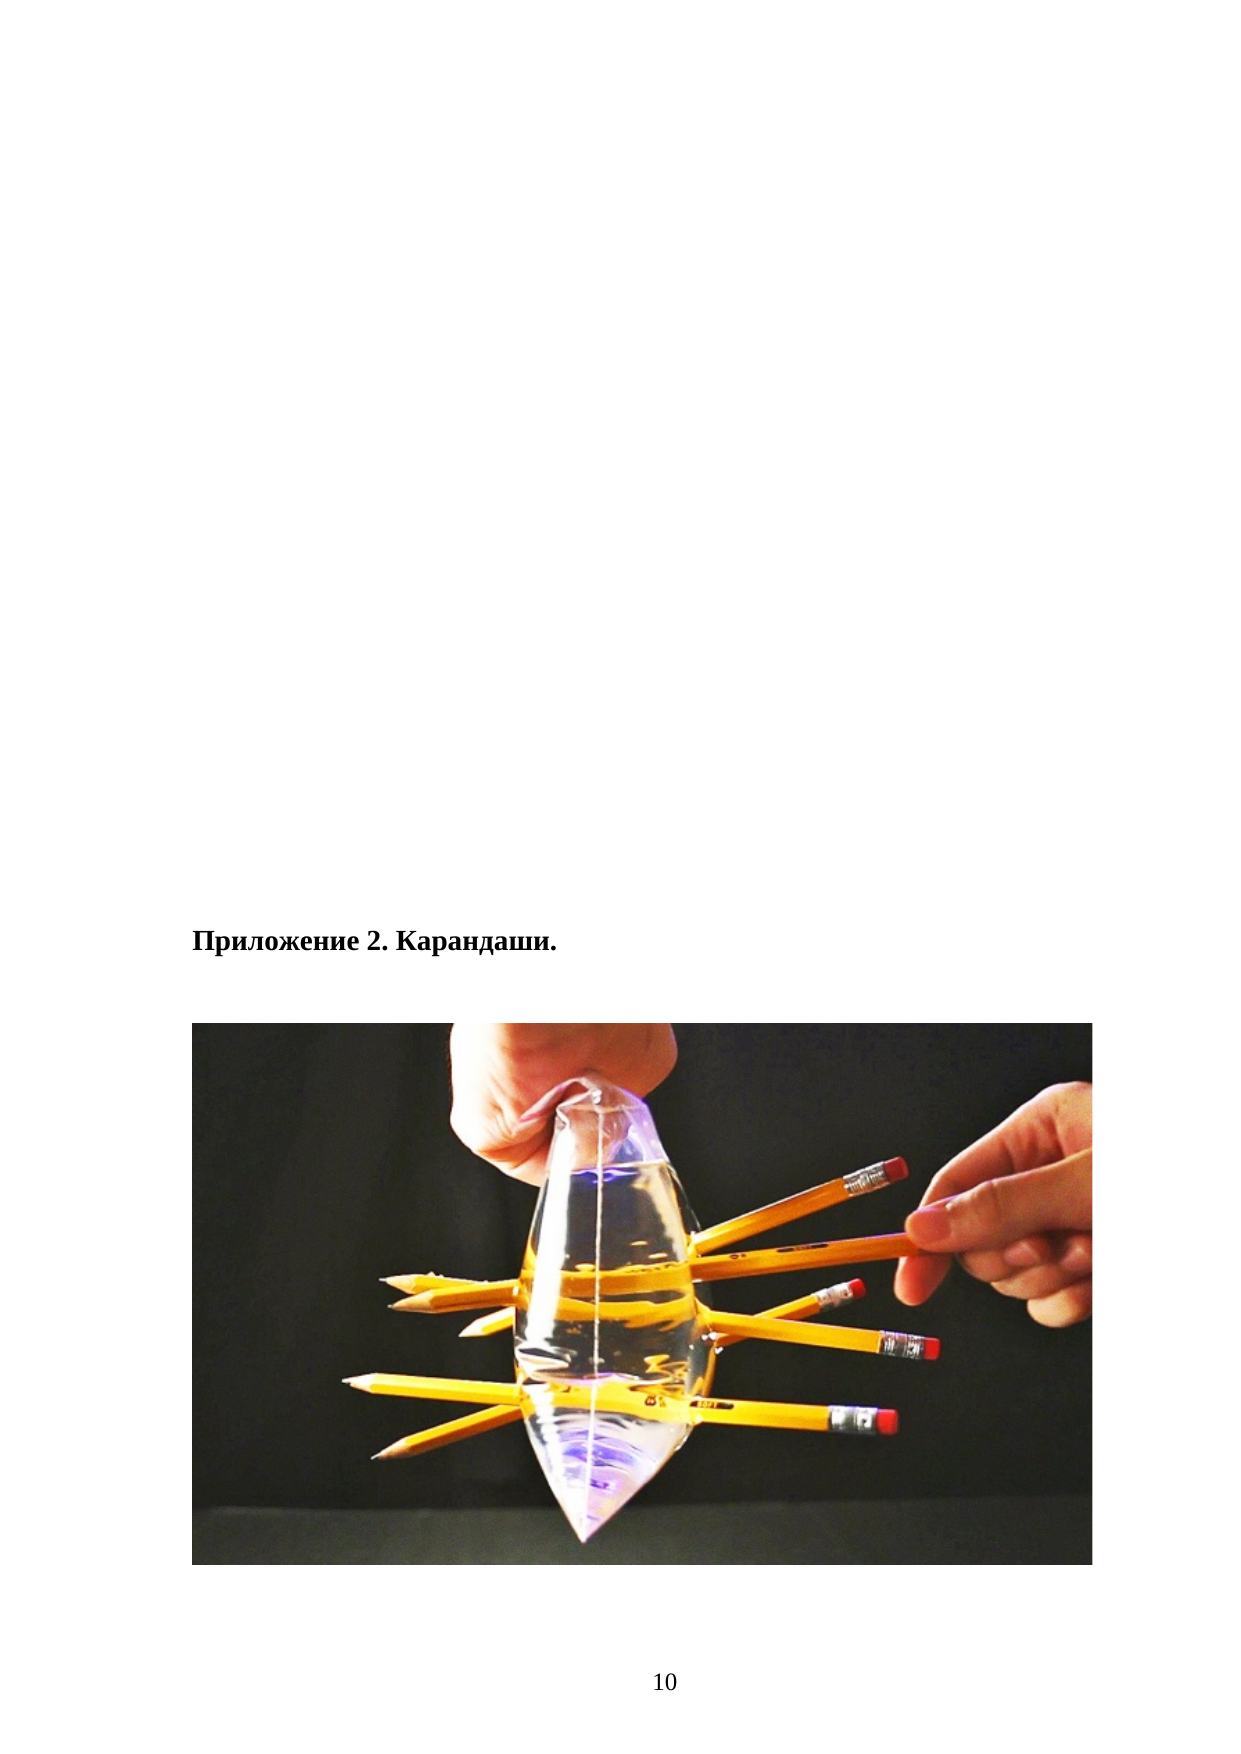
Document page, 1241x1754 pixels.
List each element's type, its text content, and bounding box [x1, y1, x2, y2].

picture [192, 1023, 1093, 1565]
text Приложение 2. Карандаши. [118, 923, 1152, 957]
